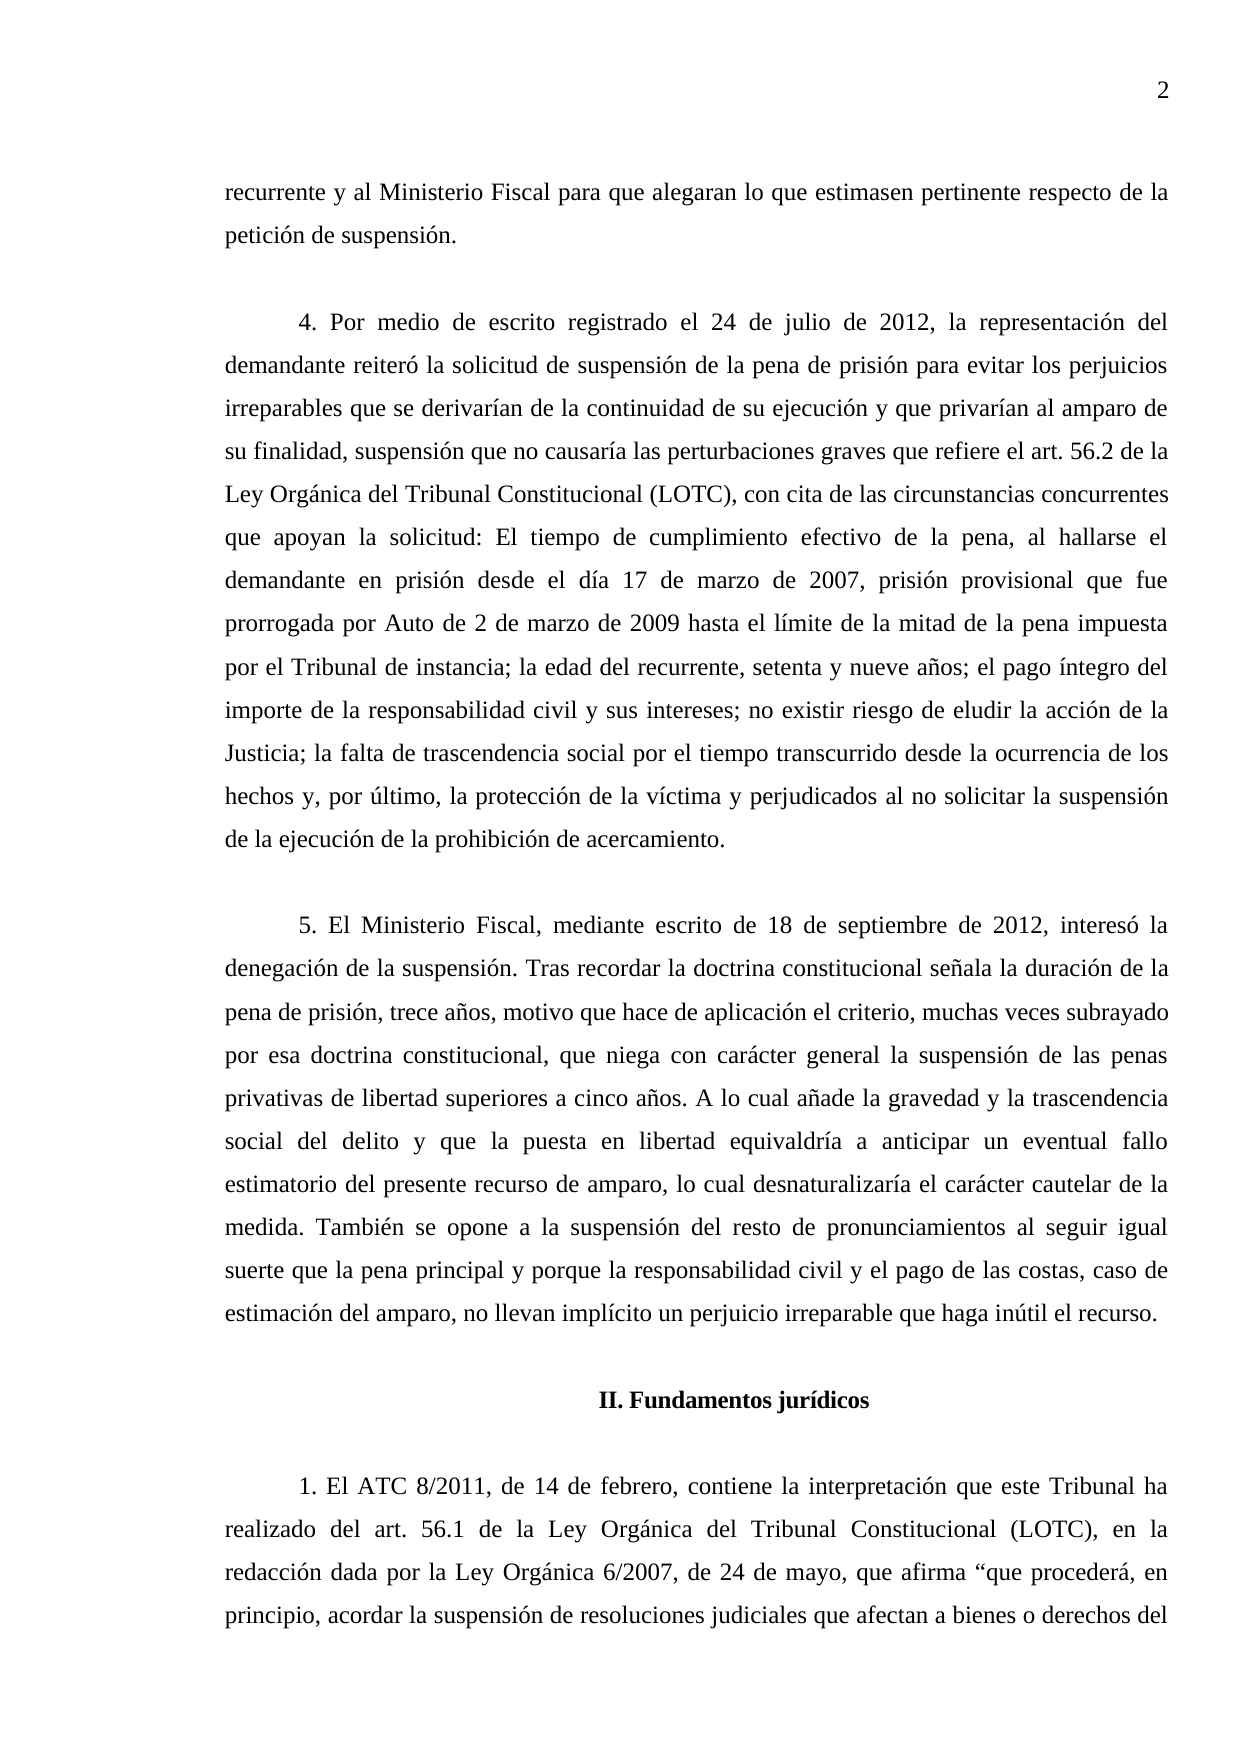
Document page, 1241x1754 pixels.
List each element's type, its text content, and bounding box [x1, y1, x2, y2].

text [224, 177, 1169, 249]
text 5. El Ministerio Fiscal, mediante escrito de 18 de septiembre de 2012, interesó la denegación de la suspensión. Tras recordar la doctrina constitucional señala la duración de la pena de prisión, trece años, motivo que hace de aplicación el criterio, muchas veces subrayado por esa doctrina constitucional, que niega con carácter general la suspensión de las penas privativas de libertad superiores a cinco años. A lo cual añade la gravedad y la trascendencia social del delito y que la puesta en libertad equivaldría a anticipar un eventual fallo estimatorio del presente recurso de amparo, lo cual desnaturalizaría el carácter cautelar de la medida. También se opone a la suspensión del resto de pronunciamientos al seguir igual suerte que la pena principal y porque la responsabilidad civil y el pago de las costas, caso de estimación del amparo, no llevan implícito un perjuicio irreparable que haga inútil el recurso. [224, 910, 1169, 1327]
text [224, 1471, 1169, 1629]
subtitle II. Fundamentos jurídicos [224, 1385, 1169, 1413]
text 4. Por medio de escrito registrado el 24 de julio de 2012, la representación del demandante reiteró la solicitud de suspensión de la pena de prisión para evitar los perjuicios irreparables que se derivarían de la continuidad de su ejecución y que privarían al amparo de su finalidad, suspensión que no causaría las perturbaciones graves que refiere el art. 56.2 de la Ley Orgánica del Tribunal Constitucional (LOTC), con cita de las circunstancias concurrentes que apoyan la solicitud: El tiempo de cumplimiento efectivo de la pena, al hallarse el demandante en prisión desde el día 17 de marzo de 2007, prisión provisional que fue prorrogada por Auto de 2 de marzo de 2009 hasta el límite de la mitad de la pena impuesta por el Tribunal de instancia; la edad del recurrente, setenta y nueve años; el pago íntegro del importe de la responsabilidad civil y sus intereses; no existir riesgo de eludir la acción de la Justicia; la falta de trascendencia social por el tiempo transcurrido desde la ocurrencia de los hechos y, por último, la protección de la víctima y perjudicados al no solicitar la suspensión de la ejecución de la prohibición de acercamiento. [224, 307, 1169, 853]
